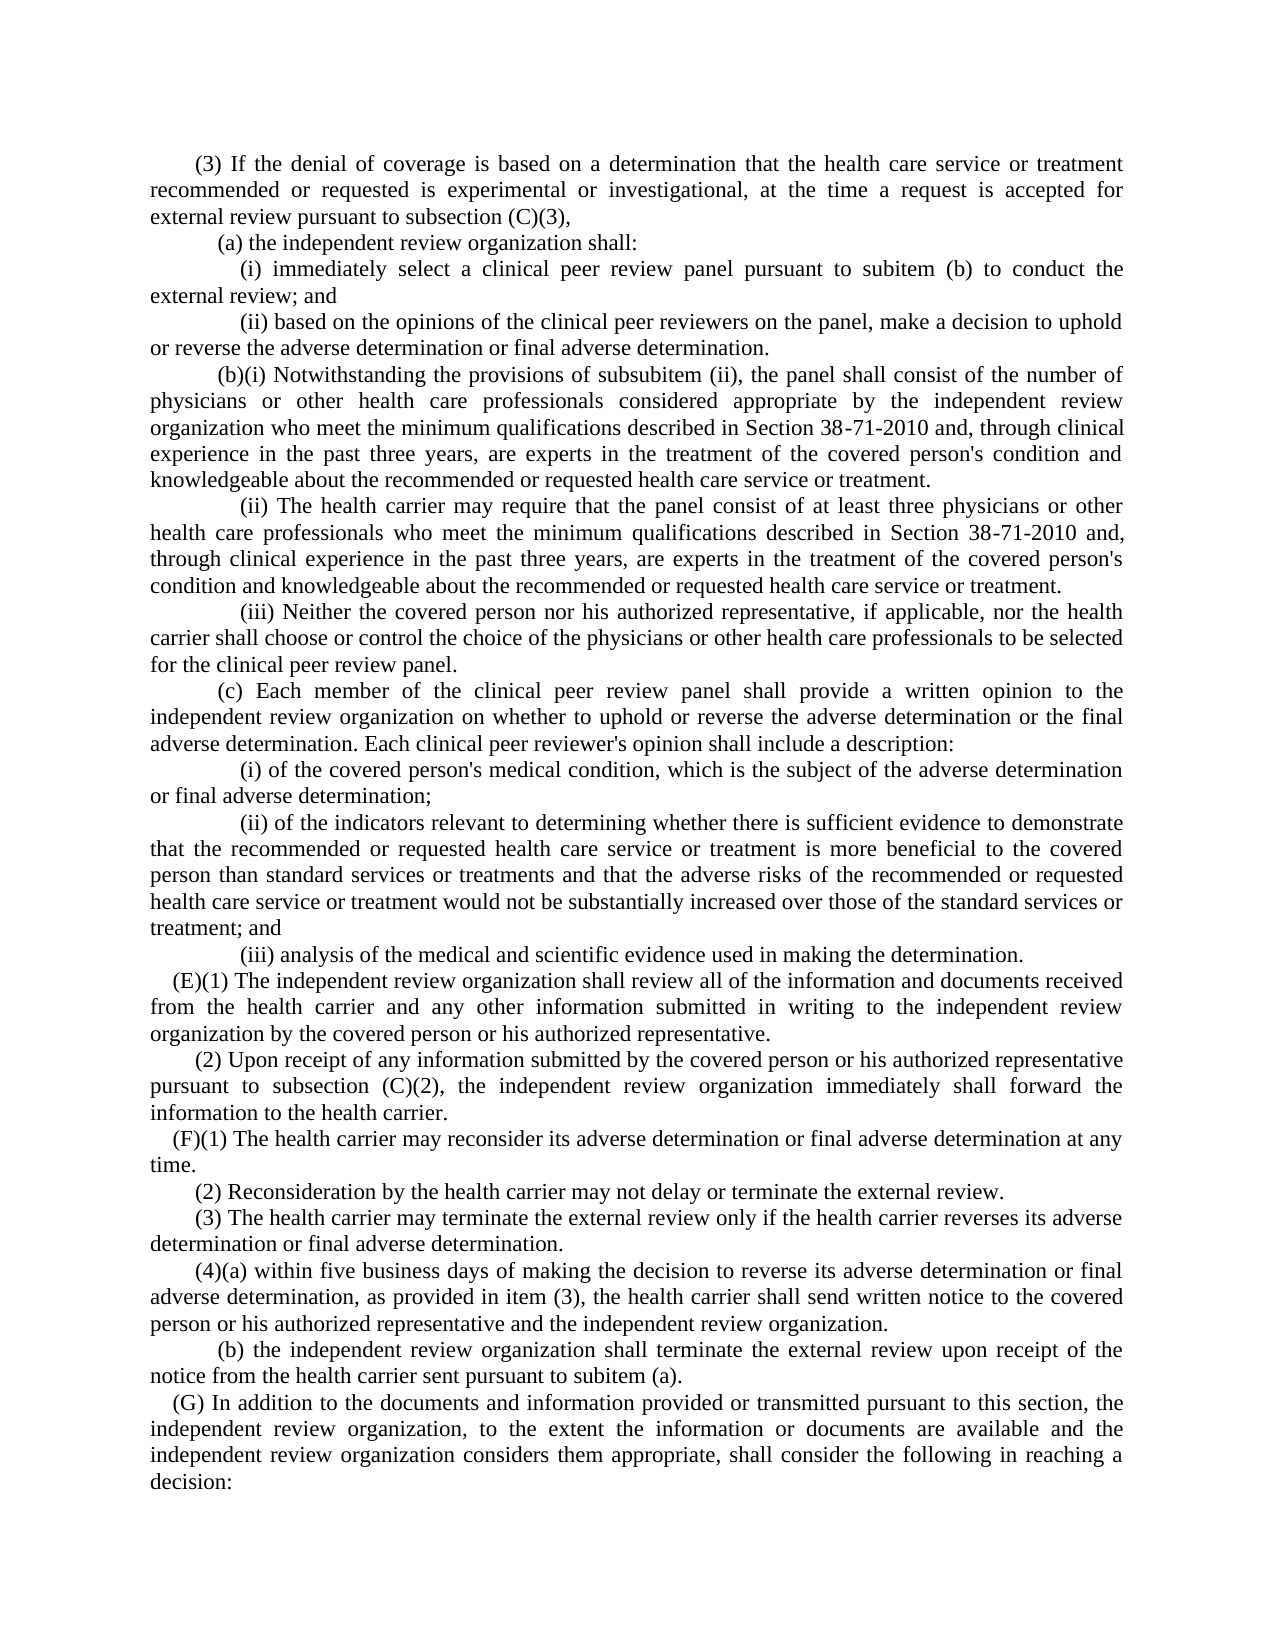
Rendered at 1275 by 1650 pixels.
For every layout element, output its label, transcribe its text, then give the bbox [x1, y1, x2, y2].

text (F)(1) The health carrier may reconsider its adverse determination or final adverse determination at any time. [150, 1125, 1125, 1178]
text (ii) based on the opinions of the clinical peer reviewers on the panel, make a decision to uphold or reverse the adverse determination or final adverse determination. [150, 308, 1125, 361]
text (E)(1) The independent review organization shall review all of the information and documents received from the health carrier and any other information submitted in writing to the independent review organization by the covered person or his authorized representative. [150, 967, 1125, 1046]
text (i) immediately select a clinical peer review panel pursuant to subitem (b) to conduct the external review; and [150, 255, 1125, 308]
text (2) Upon receipt of any information submitted by the covered person or his authorized representative pursuant to subsection (C)(2), the independent review organization immediately shall forward the information to the health carrier. [150, 1046, 1125, 1125]
text (ii) The health carrier may require that the panel consist of at least three physicians or other health care professionals who meet the minimum qualifications described in Section 38-71-2010 and, through clinical experience in the past three years, are experts in the treatment of the covered person's condition and knowledgeable about the recommended or requested health care service or treatment. [150, 493, 1125, 598]
text (ii) of the indicators relevant to determining whether there is sufficient evidence to demonstrate that the recommended or requested health care service or treatment is more beneficial to the covered person than standard services or treatments and that the adverse risks of the recommended or requested health care service or treatment would not be substantially increased over those of the standard services or treatment; and [150, 809, 1125, 941]
text (i) of the covered person's medical condition, which is the subject of the adverse determination or final adverse determination; [150, 756, 1125, 809]
text (b)(i) Notwithstanding the provisions of subsubitem (ii), the panel shall consist of the number of physicians or other health care professionals considered appropriate by the independent review organization who meet the minimum qualifications described in Section 38-71-2010 and, through clinical experience in the past three years, are experts in the treatment of the covered person's condition and knowledgeable about the recommended or requested health care service or treatment. [150, 361, 1125, 493]
text (c) Each member of the clinical peer review panel shall provide a written opinion to the independent review organization on whether to uphold or reverse the adverse determination or the final adverse determination. Each clinical peer reviewer's opinion shall include a description: [150, 677, 1125, 756]
text (a) the independent review organization shall: [150, 229, 1125, 255]
text (iii) analysis of the medical and scientific evidence used in making the determination. [150, 941, 1125, 967]
text (3) If the denial of coverage is based on a determination that the health care service or treatment recommended or requested is experimental or investigational, at the time a request is accepted for external review pursuant to subsection (C)(3), [150, 150, 1125, 229]
text (iii) Neither the covered person nor his authorized representative, if applicable, nor the health carrier shall choose or control the choice of the physicians or other health care professionals to be selected for the clinical peer review panel. [150, 598, 1125, 677]
text (3) The health carrier may terminate the external review only if the health carrier reverses its adverse determination or final adverse determination. [150, 1204, 1125, 1257]
text (G) In addition to the documents and information provided or transmitted pursuant to this section, the independent review organization, to the extent the information or documents are available and the independent review organization considers them appropriate, shall consider the following in reaching a decision: [150, 1389, 1125, 1494]
text (2) Reconsideration by the health carrier may not delay or terminate the external review. [150, 1178, 1125, 1204]
text (4)(a) within five business days of making the decision to reverse its adverse determination or final adverse determination, as provided in item (3), the health carrier shall send written notice to the covered person or his authorized representative and the independent review organization. [150, 1257, 1125, 1336]
text (b) the independent review organization shall terminate the external review upon receipt of the notice from the health carrier sent pursuant to subitem (a). [150, 1336, 1125, 1389]
